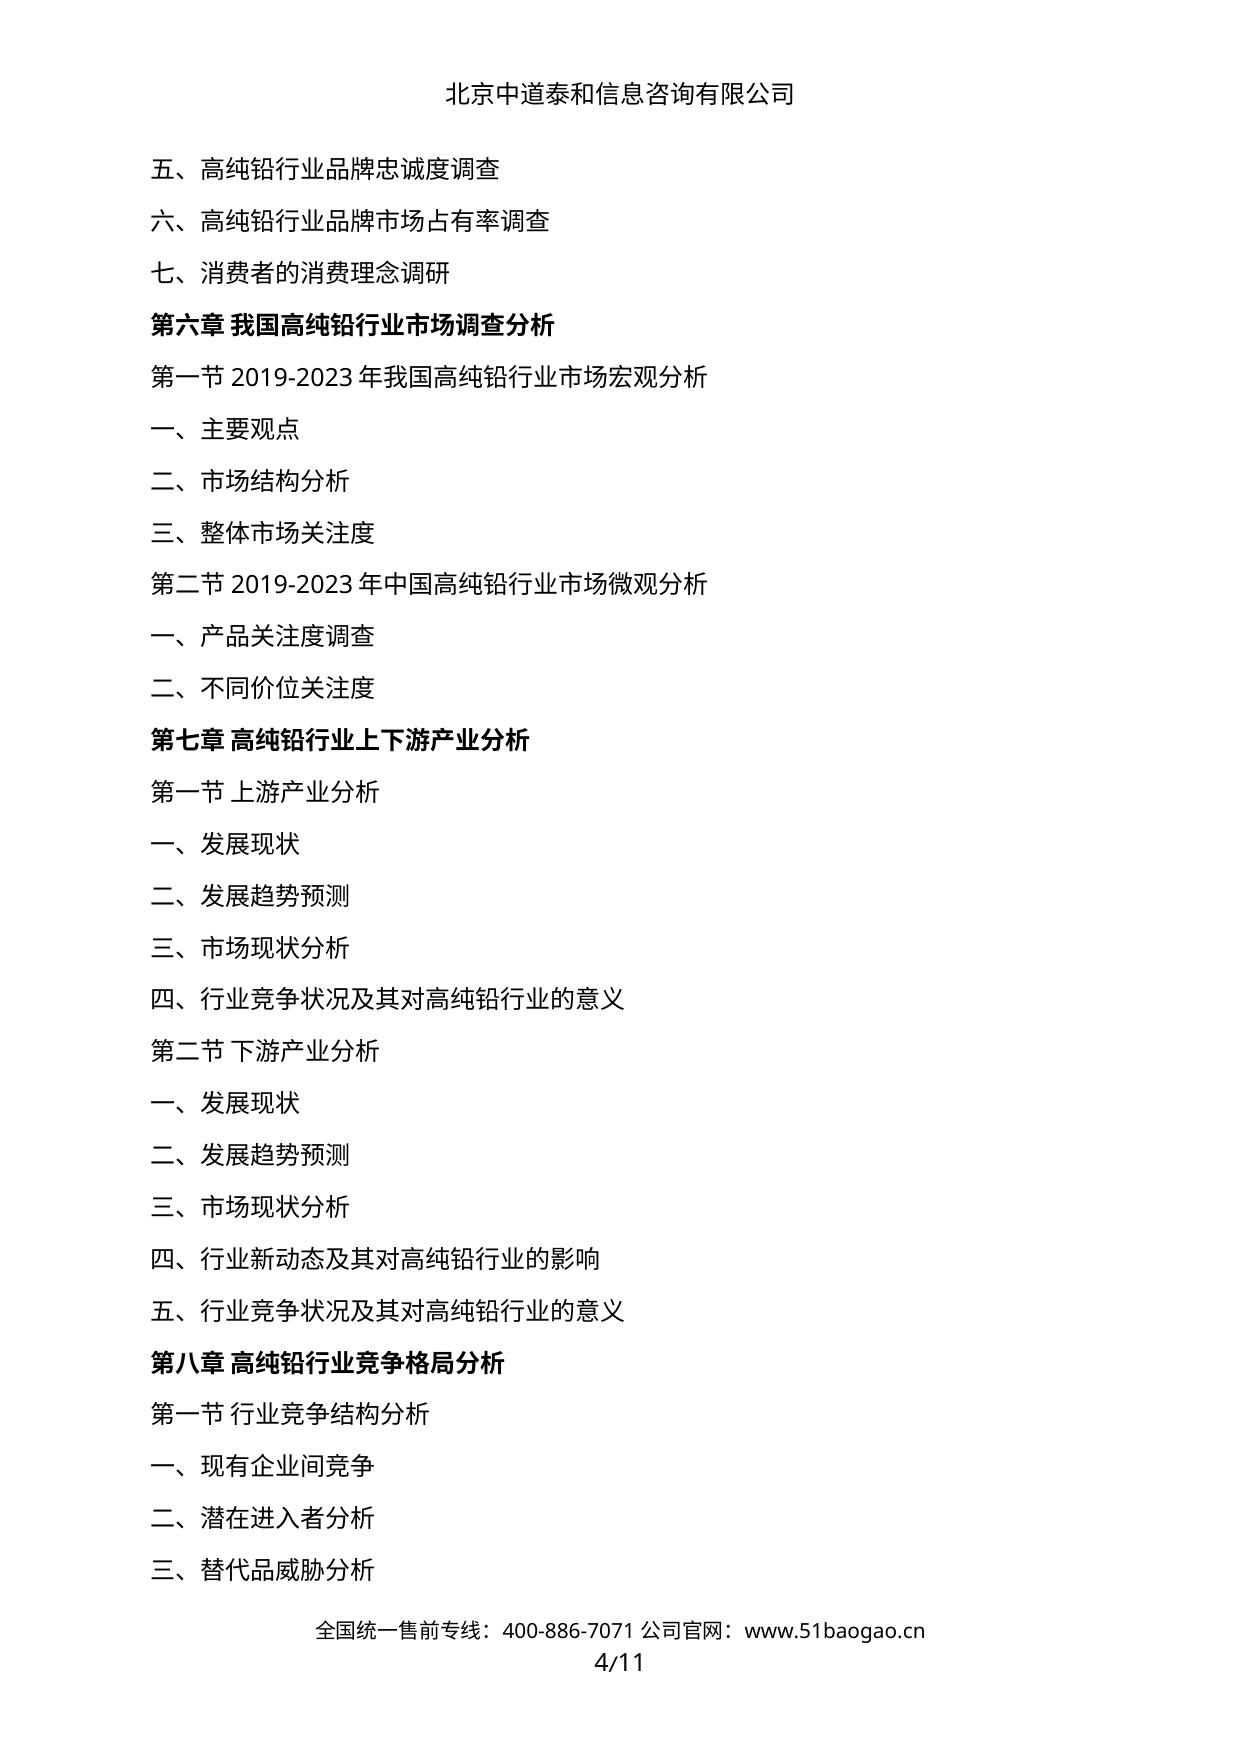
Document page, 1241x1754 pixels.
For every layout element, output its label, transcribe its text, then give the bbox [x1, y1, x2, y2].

text 四、行业竞争状况及其对高纯铅行业的意义 [150, 980, 1090, 1016]
text 三、市场现状分析 [150, 1187, 1090, 1224]
text 五、高纯铅行业品牌忠诚度调查 [150, 150, 1090, 186]
text 第二节 2019-2023年中国高纯铅行业市场微观分析 [150, 565, 1090, 601]
text 第七章 高纯铅行业上下游产业分析 [150, 721, 1090, 757]
text 第八章 高纯铅行业竞争格局分析 [150, 1343, 1090, 1379]
text 二、市场结构分析 [150, 461, 1090, 497]
text 二、发展趋势预测 [150, 876, 1090, 912]
text 二、发展趋势预测 [150, 1136, 1090, 1172]
text 第二节 下游产业分析 [150, 1032, 1090, 1068]
text 六、高纯铅行业品牌市场占有率调查 [150, 202, 1090, 238]
text 一、主要观点 [150, 409, 1090, 446]
text 一、现有企业间竞争 [150, 1447, 1090, 1483]
text 第一节 上游产业分析 [150, 772, 1090, 809]
text 二、潜在进入者分析 [150, 1499, 1090, 1535]
text 三、整体市场关注度 [150, 513, 1090, 549]
text 四、行业新动态及其对高纯铅行业的影响 [150, 1239, 1090, 1276]
text 七、消费者的消费理念调研 [150, 254, 1090, 290]
text 一、发展现状 [150, 1084, 1090, 1120]
text 第六章 我国高纯铅行业市场调查分析 [150, 306, 1090, 342]
text 第一节 2019-2023年我国高纯铅行业市场宏观分析 [150, 357, 1090, 394]
text 一、发展现状 [150, 824, 1090, 861]
text 二、不同价位关注度 [150, 669, 1090, 705]
text 三、替代品威胁分析 [150, 1551, 1090, 1587]
text 三、市场现状分析 [150, 928, 1090, 964]
text 五、行业竞争状况及其对高纯铅行业的意义 [150, 1291, 1090, 1327]
text 第一节 行业竞争结构分析 [150, 1395, 1090, 1431]
text 一、产品关注度调查 [150, 617, 1090, 653]
